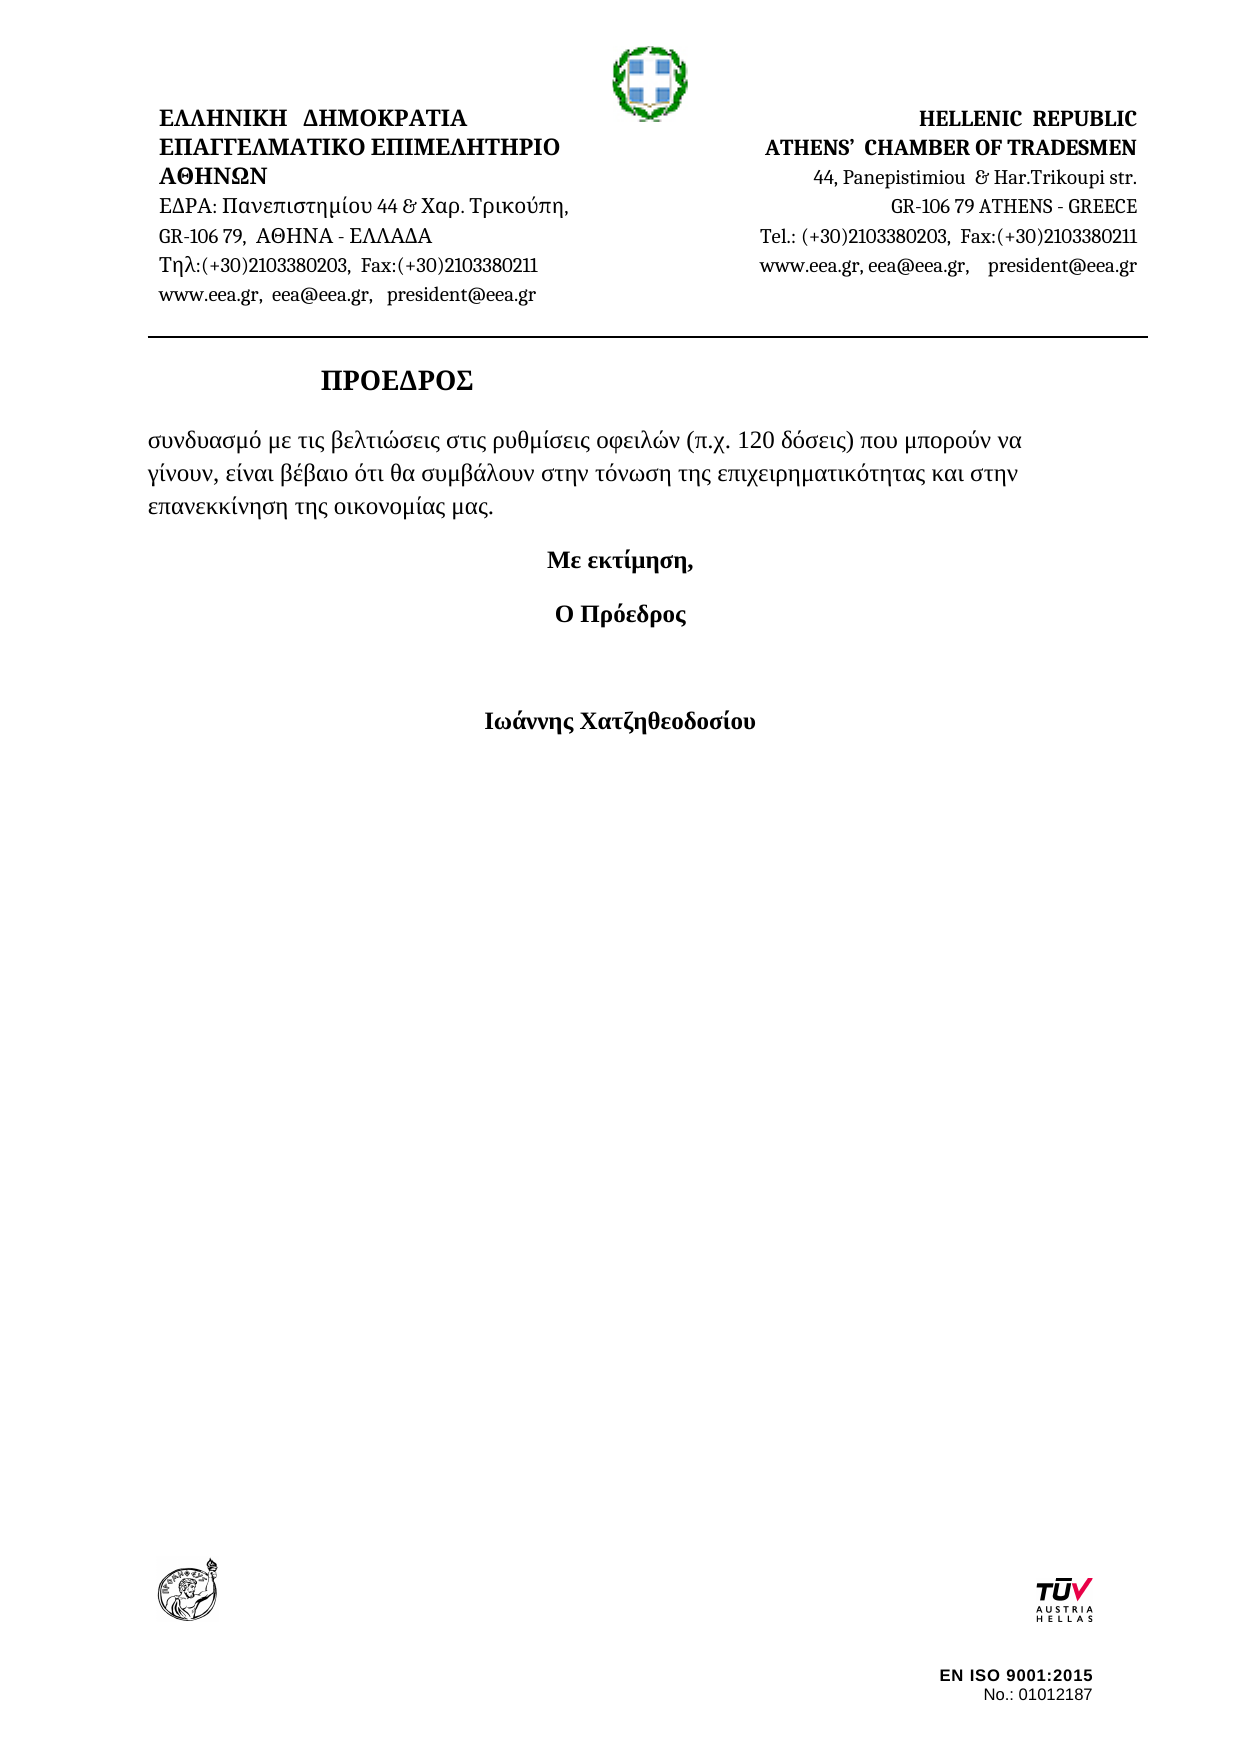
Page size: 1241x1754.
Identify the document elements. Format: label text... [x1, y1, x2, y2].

text Με εκτίμηση, [148, 545, 1092, 573]
text Ο Πρόεδρος [148, 599, 1092, 627]
picture [156, 1556, 219, 1622]
text Ιωάννης Χατζηθεοδοσίου [148, 706, 1092, 735]
picture [612, 46, 688, 122]
